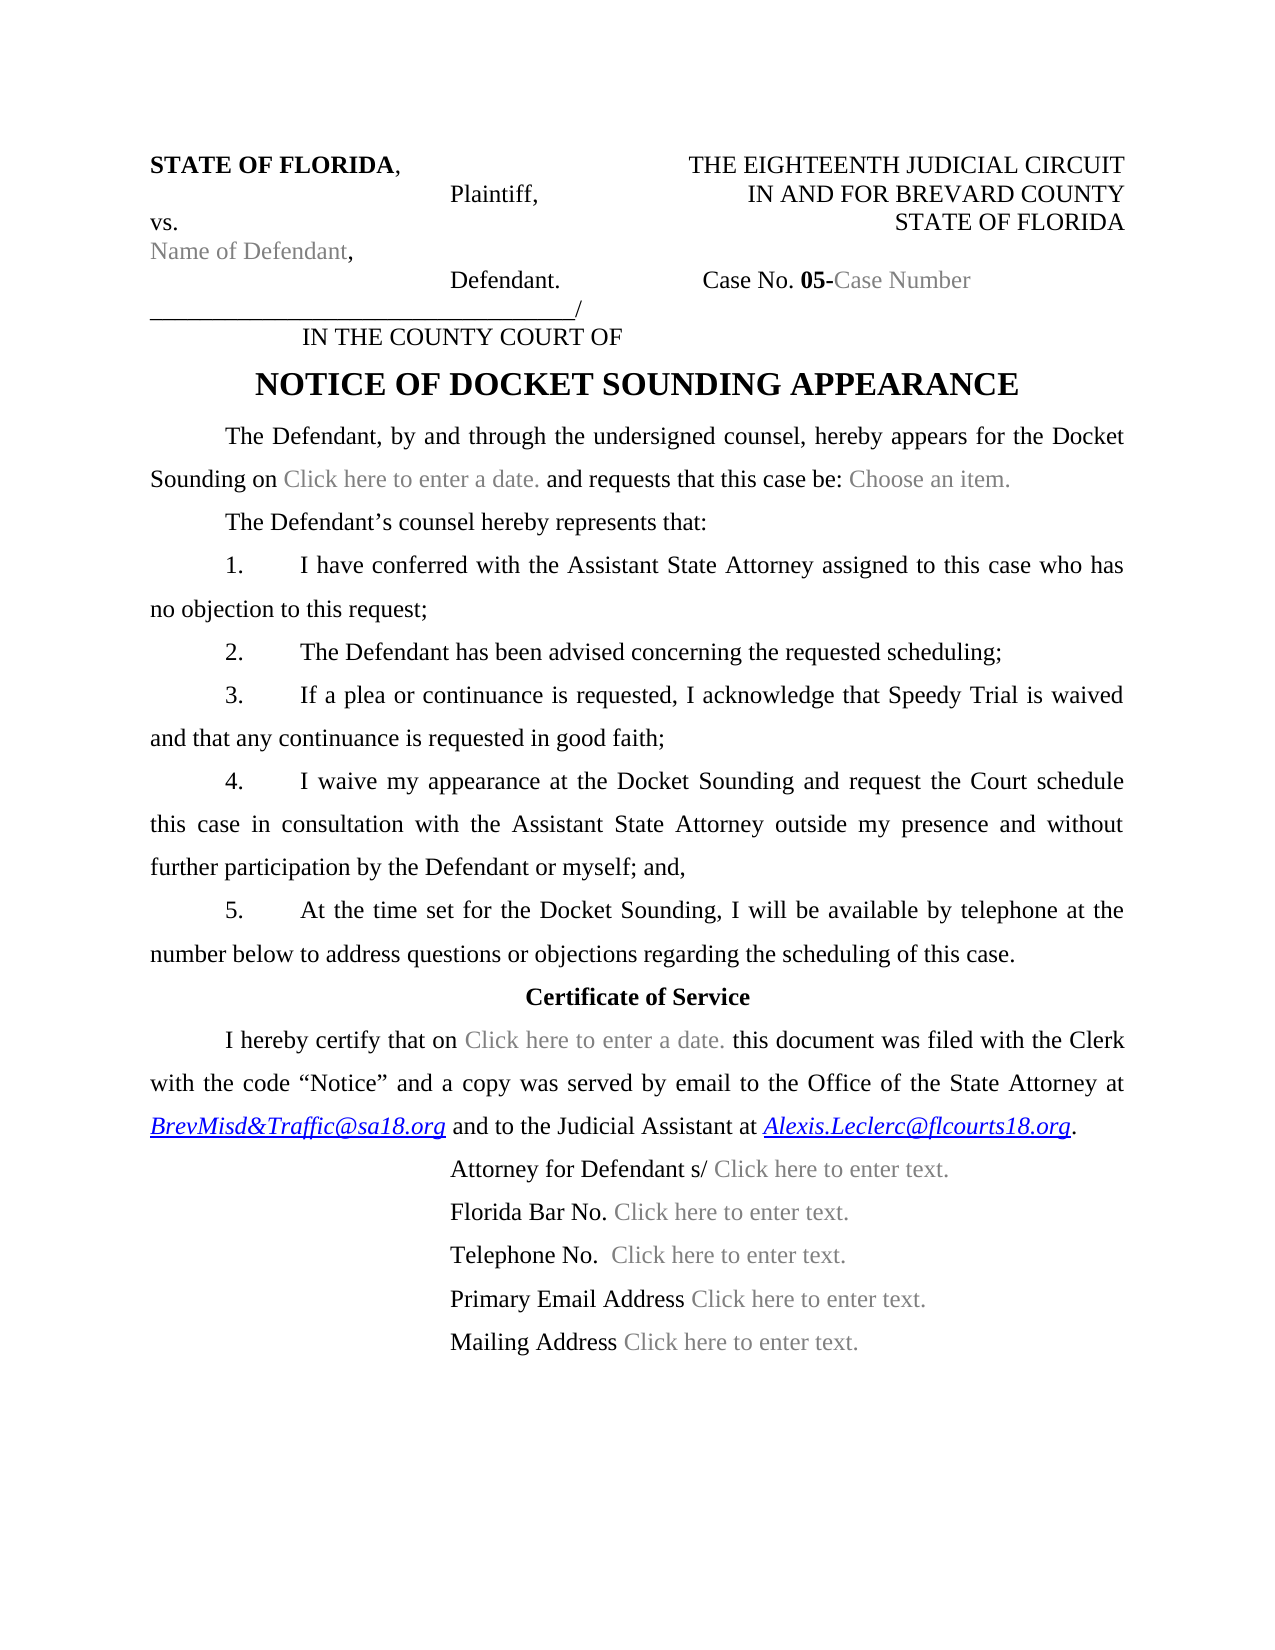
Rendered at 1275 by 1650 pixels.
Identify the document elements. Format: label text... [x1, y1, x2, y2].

text I hereby certify that on this document was filed with the Clerk with the code “Notice” and a copy was served by email to the Office of the State Attorney at BrevMisd&Traffic@sa18.org and to the Judicial Assistant at Alexis.Leclerc@flcourts18.org. [150, 1025, 1125, 1140]
text Telephone No. [150, 1241, 1125, 1269]
text vs. [150, 207, 622, 236]
text __________________________________/ [150, 294, 622, 322]
text 4. I waive my appearance at the Docket Sounding and request the Court schedule this case in consultation with the Assistant State Attorney outside my presence and without further participation by the Defendant or myself; and, [150, 766, 1125, 881]
text 2. The Defendant has been advised concerning the requested scheduling; [150, 637, 1125, 666]
text 5. At the time set for the Docket Sounding, I will be available by telephone at the number below to address questions or objections regarding the scheduling of this case. [150, 896, 1125, 967]
text NOTICE OF DOCKET SOUNDING APPEARANCE [150, 364, 1125, 402]
text Certificate of Service [150, 982, 1125, 1011]
text Florida Bar No. [150, 1197, 1125, 1226]
text , [150, 236, 622, 265]
text Primary Email Address [150, 1284, 1125, 1312]
text Case No. 05- [652, 265, 1125, 294]
text 3. If a plea or continuance is requested, I acknowledge that Speedy Trial is waived and that any continuance is requested in good faith; [150, 680, 1125, 752]
text STATE OF FLORIDA, [150, 150, 622, 179]
text Plaintiff, [150, 179, 622, 207]
text STATE OF FLORIDA [652, 207, 1125, 236]
text THE EIGHTEENTH JUDICIAL CIRCUIT [652, 150, 1125, 179]
text IN AND [652, 179, 1125, 207]
text Mailing Address [150, 1327, 1125, 1356]
text The Defendant’s counsel hereby represents that: [150, 507, 1125, 536]
text Attorney for Defendant s/ [150, 1154, 1125, 1183]
text The Defendant, by and through the undersigned counsel, hereby appears for the Docket Sounding on and requests that this case be: [150, 421, 1125, 493]
text IN THE COUNTY COURT OF [150, 322, 622, 351]
text Defendant. [150, 265, 622, 294]
text 1. I have conferred with the Assistant State Attorney assigned to this case who has no objection to this request; [150, 551, 1125, 622]
